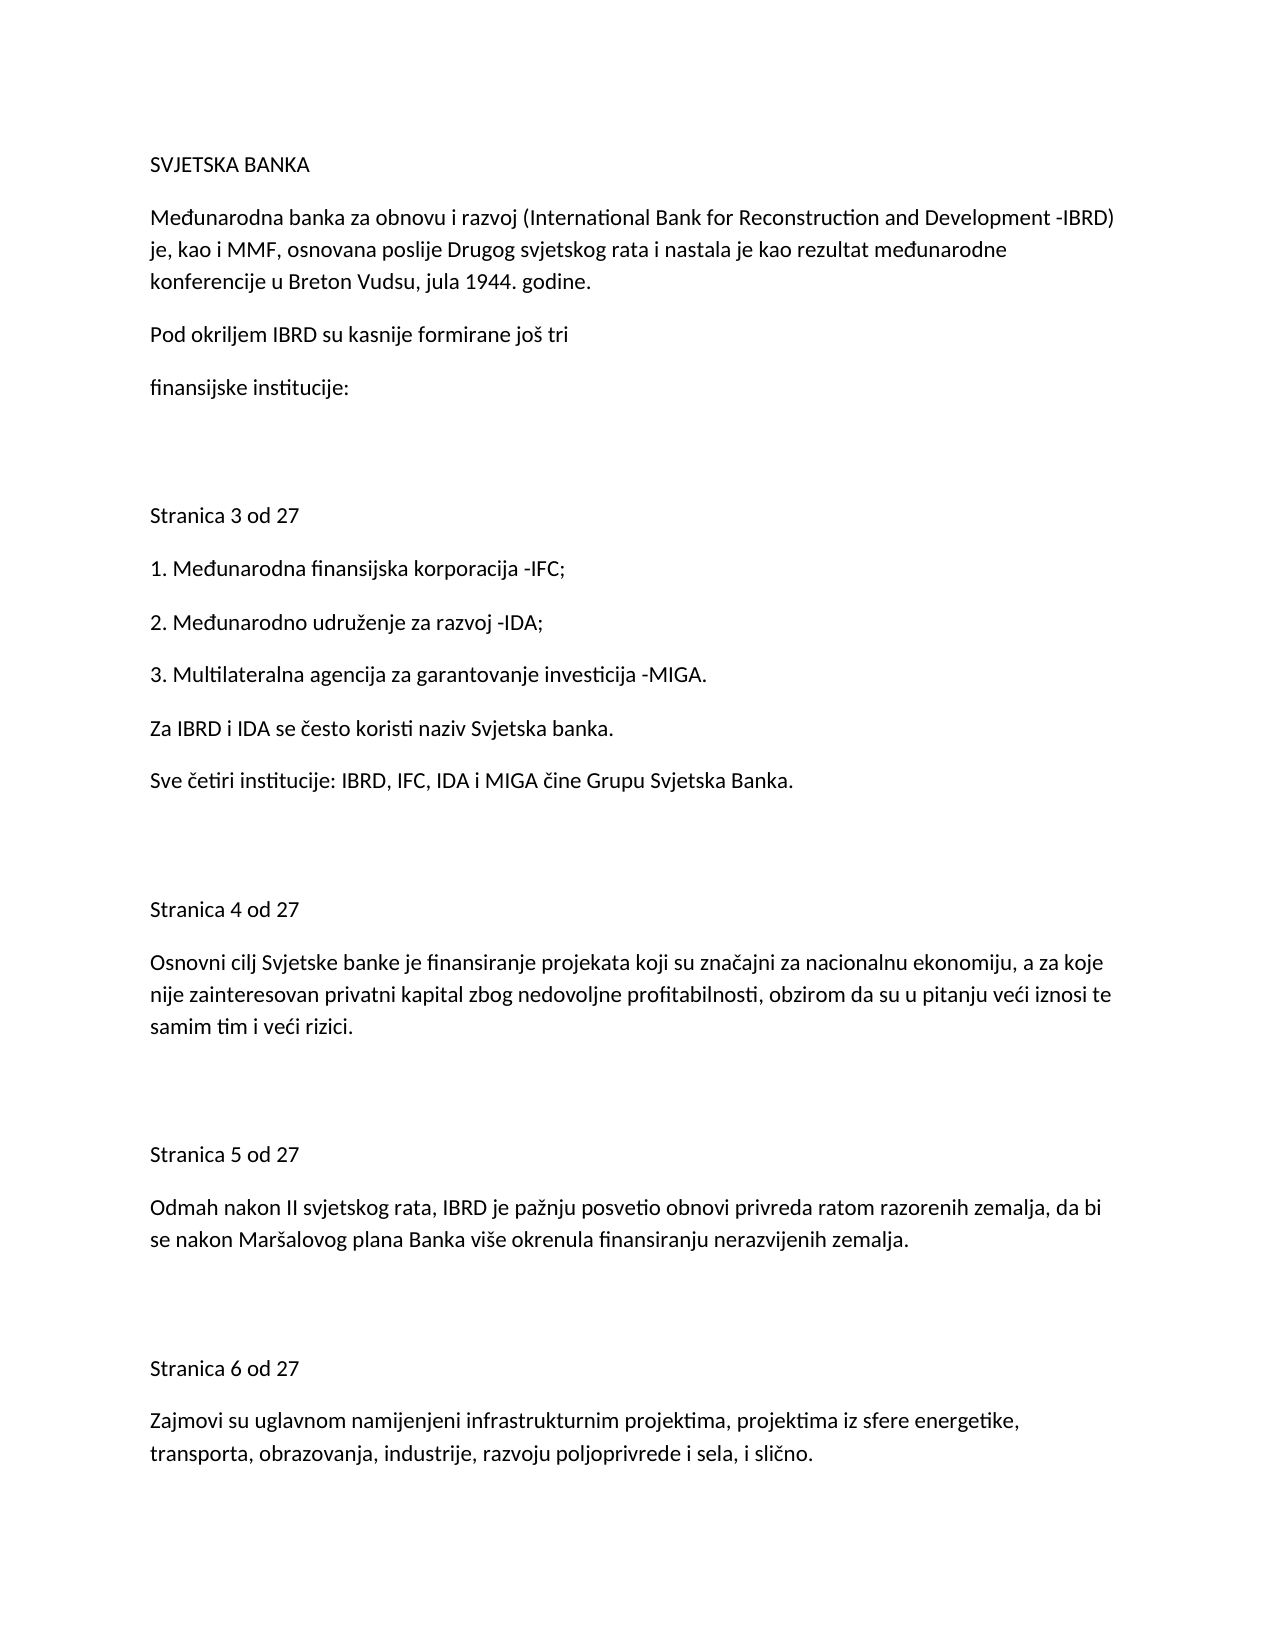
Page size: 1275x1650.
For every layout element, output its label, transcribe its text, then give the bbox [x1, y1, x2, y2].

text Osnovni cilj Svjetske banke je finansiranje projekata koji su značajni za nacionalnu ekonomiju, a za koje nije zainteresovan privatni kapital zbog nedovoljne profitabilnosti, obzirom da su u pitanju veći iznosi te samim tim i veći rizici. [150, 948, 1125, 1040]
text 1. Međunarodna finansijska korporacija -IFC; [150, 554, 1125, 583]
text SVJETSKA BANKA [150, 150, 1125, 178]
text Stranica 3 od 27 [150, 502, 1125, 529]
text Za IBRD i IDA se često koristi naziv Svjetska banka. [150, 714, 1125, 742]
text Stranica 6 od 27 [150, 1354, 1125, 1382]
text Zajmovi su uglavnom namijenjeni infrastrukturnim projektima, projektima iz sfere energetike, transporta, obrazovanja, industrije, razvoju poljoprivrede i sela, i slično. [150, 1407, 1125, 1467]
text Stranica 5 od 27 [150, 1140, 1125, 1168]
text 2. Međunarodno udruženje za razvoj -IDA; [150, 608, 1125, 636]
text Međunarodna banka za obnovu i razvoj (International Bank for Reconstruction and Development -IBRD) je, kao i MMF, osnovana poslije Drugog svjetskog rata i nastala je kao rezultat međunarodne konferencije u Breton Vudsu, jula 1944. godine. [150, 203, 1125, 295]
text Stranica 4 od 27 [150, 895, 1125, 923]
text Pod okriljem IBRD su kasnije formirane još tri [150, 320, 1125, 348]
text finansijske institucije: [150, 373, 1125, 401]
text 3. Multilateralna agencija za garantovanje investicija -MIGA. [150, 661, 1125, 689]
text Sve četiri institucije: IBRD, IFC, IDA i MIGA čine Grupu Svjetska Banka. [150, 767, 1125, 795]
text Odmah nakon II svjetskog rata, IBRD je pažnju posvetio obnovi privreda ratom razorenih zemalja, da bi se nakon Maršalovog plana Banka više okrenula finansiranju nerazvijenih zemalja. [150, 1193, 1125, 1253]
